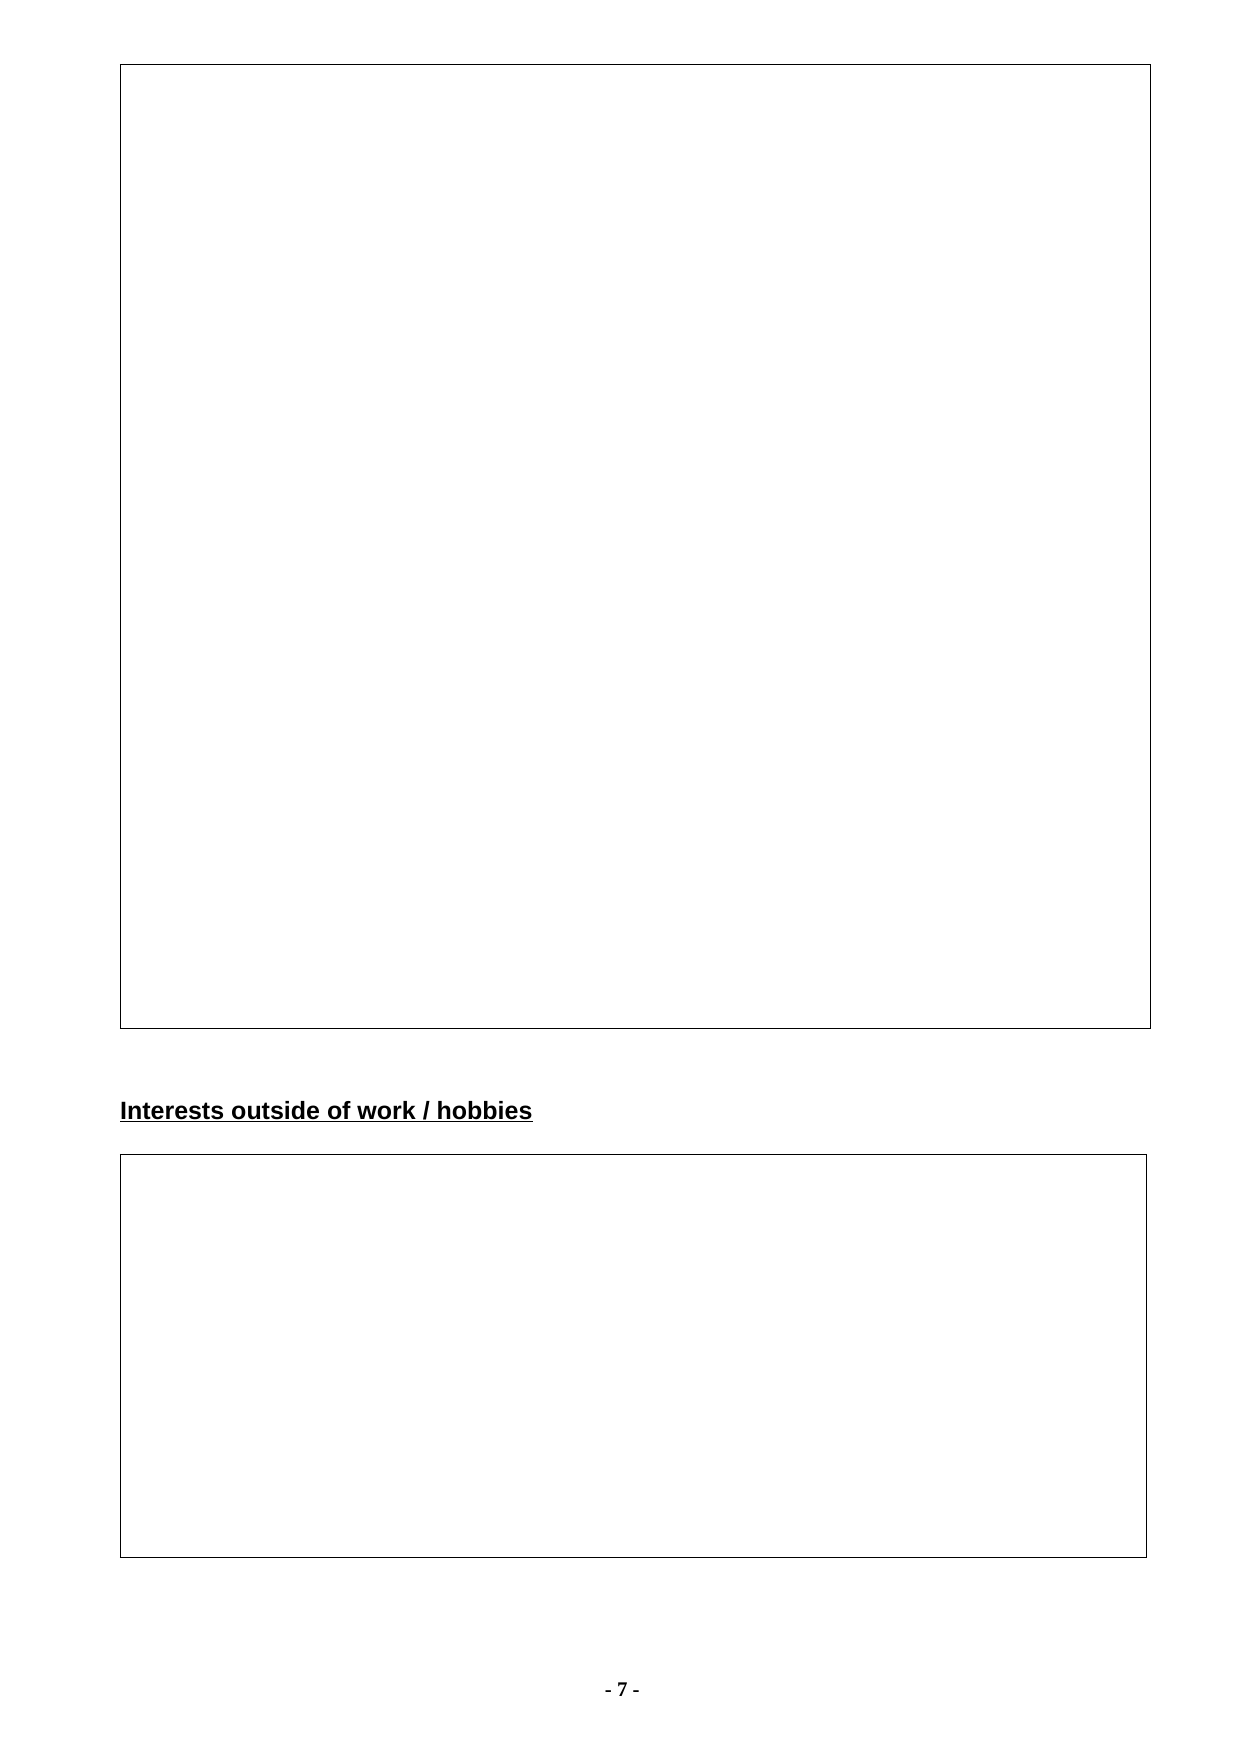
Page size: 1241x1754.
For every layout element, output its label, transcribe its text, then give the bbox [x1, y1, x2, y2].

table_header [121, 1155, 1146, 1557]
table_header [121, 65, 1150, 1028]
text Interests outside of work / hobbies [120, 1096, 1166, 1125]
